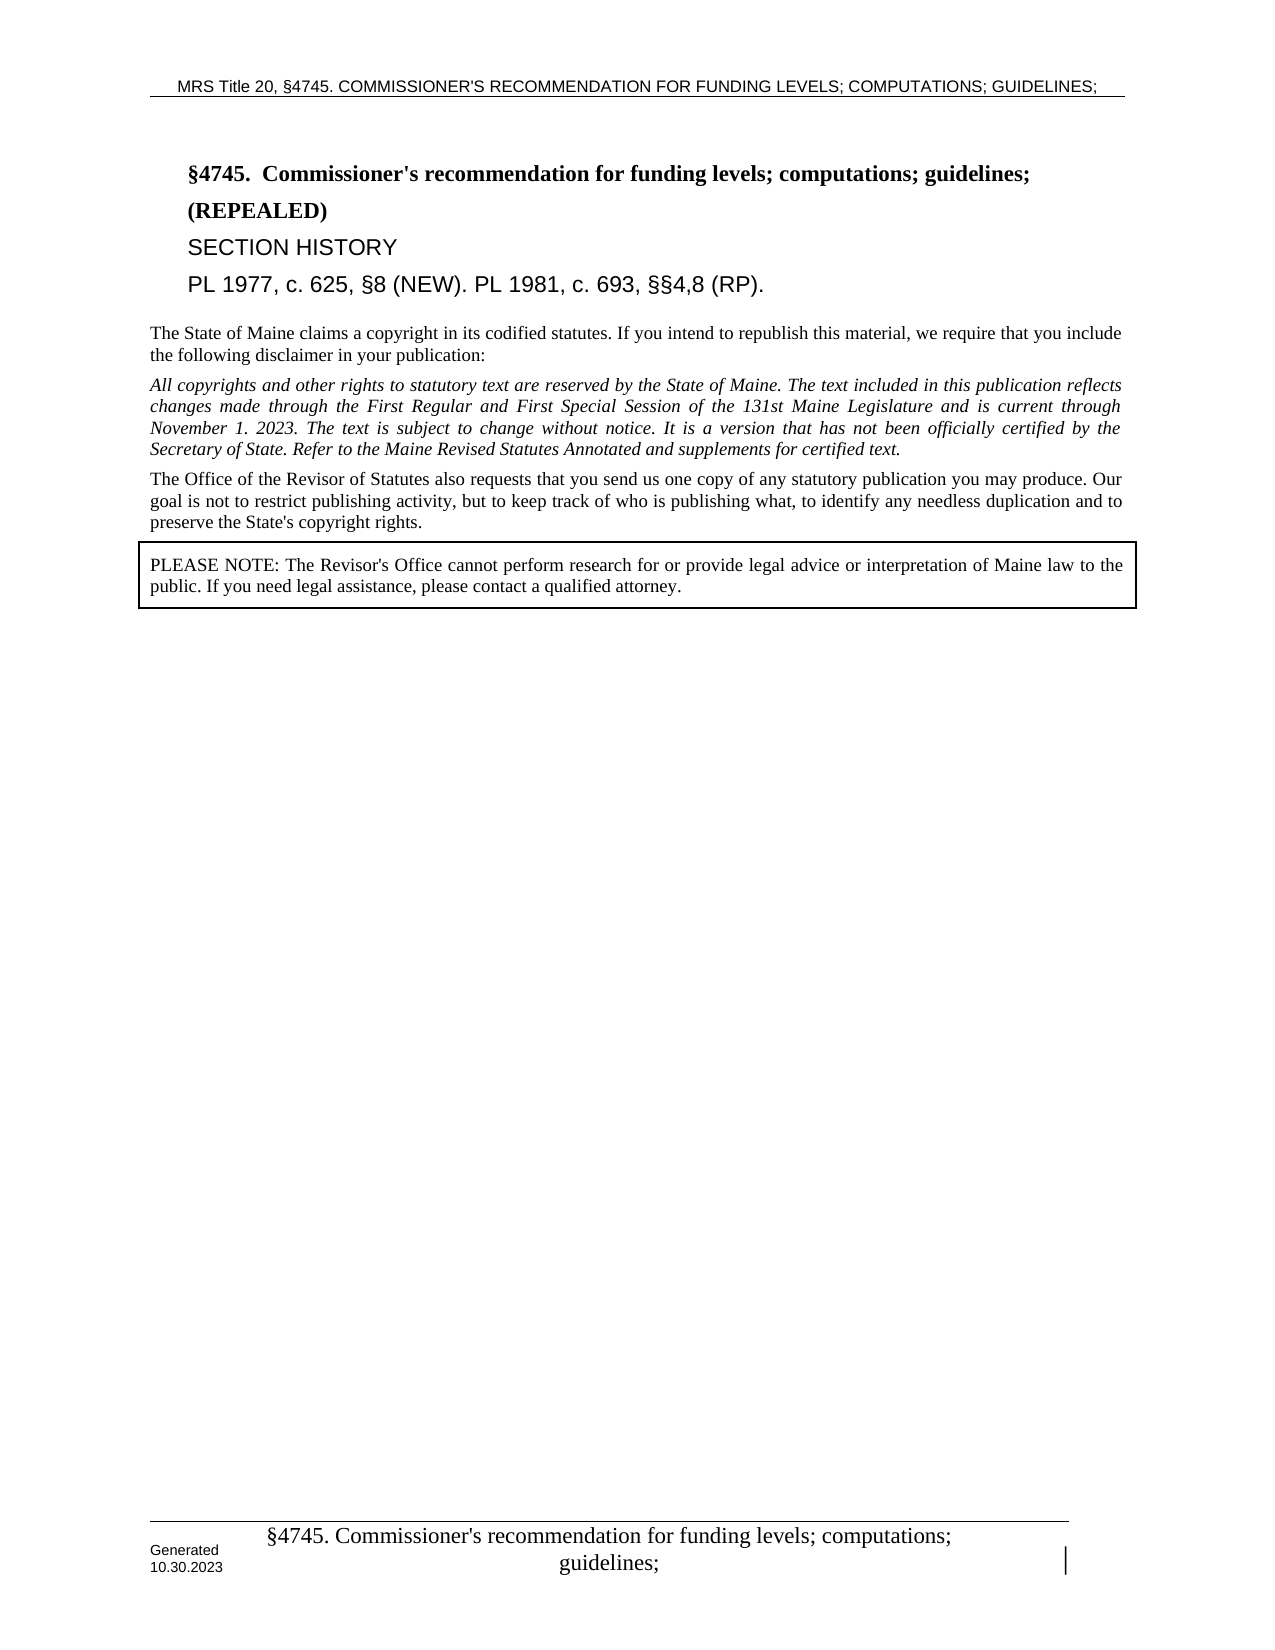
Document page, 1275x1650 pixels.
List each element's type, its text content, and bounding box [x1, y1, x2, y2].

text All copyrights and other rights to statutory text are reserved by the State of Maine. The text included in this publication reflects changes made through the First Regular and First Special Session of the 131st Maine Legislature and is current through November 1. 2023 . The text is subject to change without notice. It is a version that has not been officially certified by the Secretary of State. Refer to the Maine Revised Statutes Annotated and supplements for certified text. [150, 373, 1125, 460]
text The State of Maine claims a copyright in its codified statutes. If you intend to republish this material, we require that you include the following disclaimer in your publication: [150, 322, 1125, 365]
text The Office of the Revisor of Statutes also requests that you send us one copy of any statutory publication you may produce. Our goal is not to restrict publishing activity, but to keep track of who is publishing what, to identify any needless duplication and to preserve the State's copyright rights. [150, 468, 1125, 533]
text PLEASE NOTE: The Revisor's Office cannot perform research for or provide legal advice or interpretation of Maine law to the public. If you need legal assistance, please contact a qualified attorney. [140, 543, 1135, 607]
text SECTION HISTORY [187, 234, 1125, 260]
text (REPEALED) [187, 197, 1125, 223]
text PL 1977, c. 625, §8 (NEW). PL 1981, c. 693, §§4,8 (RP). [187, 271, 1125, 297]
text §4745. Commissioner's recommendation for funding levels; computations; guidelines; [187, 160, 1125, 187]
